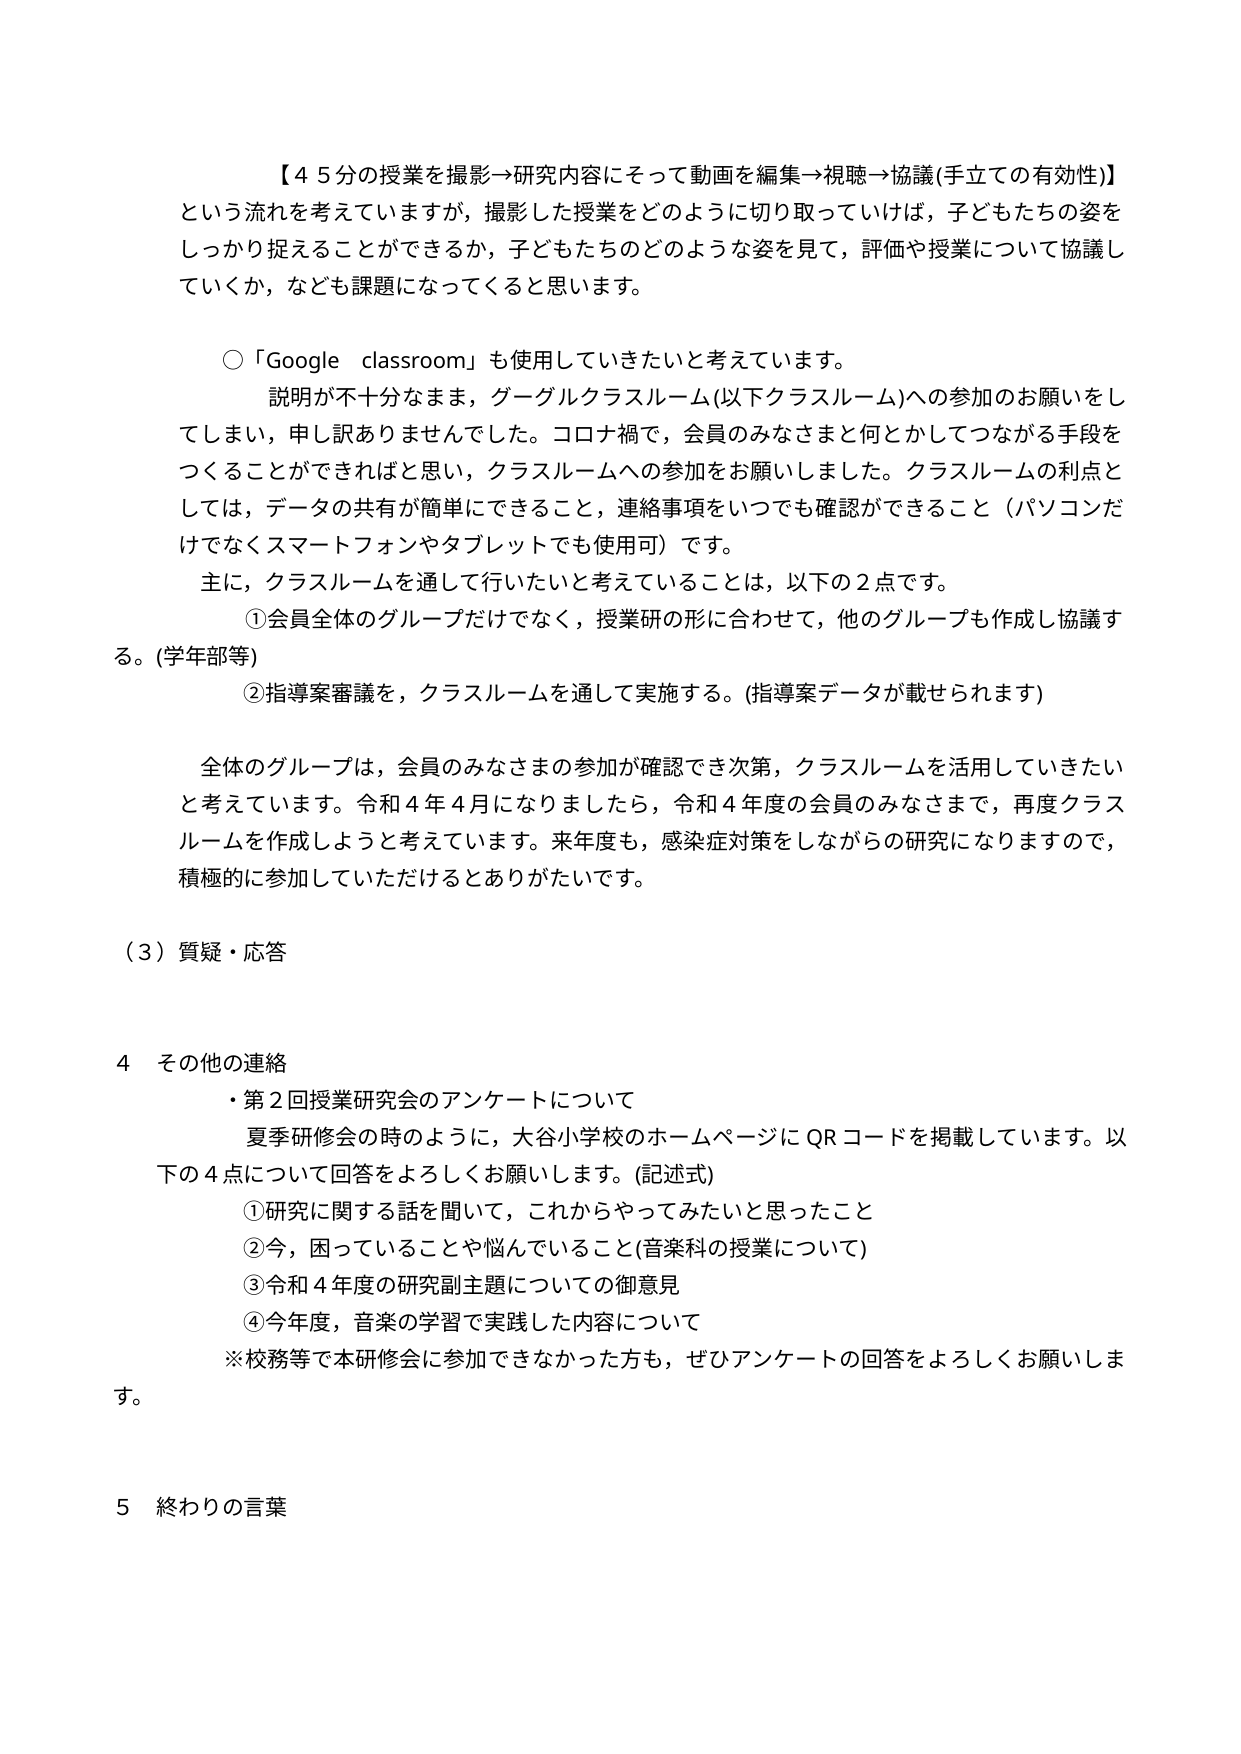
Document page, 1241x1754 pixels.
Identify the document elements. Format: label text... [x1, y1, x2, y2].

text 全体のグループは，会員のみなさまの参加が確認でき次第，クラスルームを活用していきたいと考えています。令和４年４月になりましたら，令和４年度の会員のみなさまで，再度クラスルームを作成しようと考えています。来年度も，感染症対策をしながらの研究になりますので，積極的に参加していただけるとありがたいです。 [178, 747, 1128, 895]
text ４ その他の連絡 [112, 1043, 1128, 1080]
text ①会員全体のグループだけでなく，授業研の形に合わせて，他のグループも作成し協議する。(学年部等) [112, 599, 1128, 673]
text （３）質疑・応答 [112, 932, 1128, 969]
text ５ 終わりの言葉 [112, 1487, 1128, 1524]
text ③令和４年度の研究副主題についての御意見 [112, 1265, 1128, 1302]
text ①研究に関する話を聞いて，これからやってみたいと思ったこと [112, 1191, 1128, 1228]
text ・第２回授業研究会のアンケートについて [112, 1080, 1128, 1117]
text 主に，クラスルームを通して行いたいと考えていることは，以下の２点です。 [178, 563, 1128, 599]
text ※校務等で本研修会に参加できなかった方も，ぜひアンケートの回答をよろしくお願いします。 [112, 1339, 1128, 1413]
text 【４５分の授業を撮影→研究内容にそって動画を編集→視聴→協議(手立ての有効性)】という流れを考えていますが，撮影した授業をどのように切り取っていけば，子どもたちの姿をしっかり捉えることができるか，子どもたちのどのような姿を見て，評価や授業について協議していくか，なども課題になってくると思います。 [112, 156, 1128, 304]
text ④今年度，音楽の学習で実践した内容について [112, 1302, 1128, 1339]
text ○「Google classroom」も使用していきたいと考えています。 [112, 341, 1128, 378]
text 夏季研修会の時のように，大谷小学校のホームページにQRコードを掲載しています。以下の４点について回答をよろしくお願いします。(記述式) [112, 1117, 1128, 1191]
text ②今，困っていることや悩んでいること(音楽科の授業について) [112, 1228, 1128, 1265]
text ②指導案審議を，クラスルームを通して実施する。(指導案データが載せられます) [112, 673, 1128, 711]
text 説明が不十分なまま，グーグルクラスルーム(以下クラスルーム)への参加のお願いをしてしまい，申し訳ありませんでした。コロナ禍で，会員のみなさまと何とかしてつながる手段をつくることができればと思い，クラスルームへの参加をお願いしました。クラスルームの利点としては，データの共有が簡単にできること，連絡事項をいつでも確認ができること（パソコンだけでなくスマートフォンやタブレットでも使用可）です。 [112, 378, 1128, 563]
